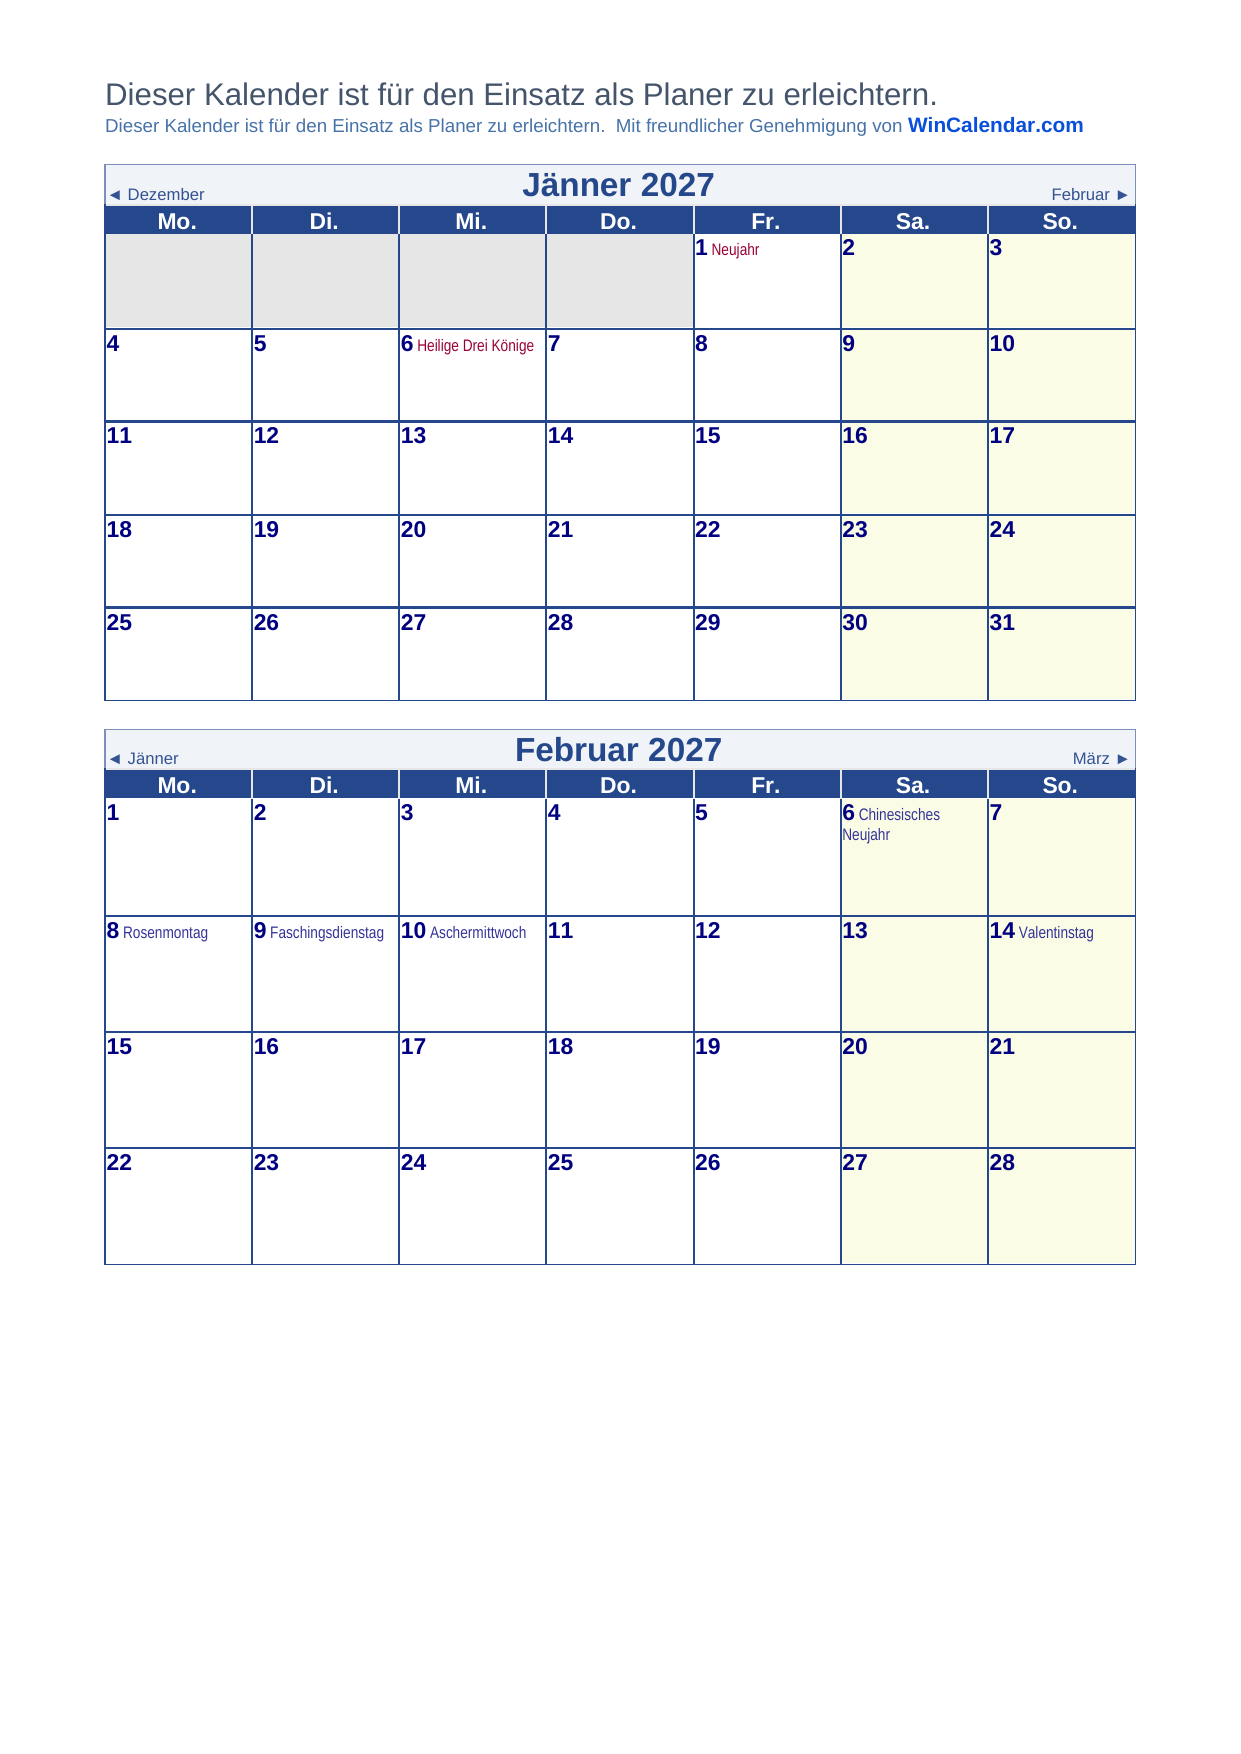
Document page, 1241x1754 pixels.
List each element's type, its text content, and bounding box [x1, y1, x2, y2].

table_cell Sa. [842, 206, 987, 234]
table_cell 16 [842, 423, 987, 513]
table_header ◄ Dezember [106, 165, 252, 204]
table_cell Mi. [400, 770, 545, 798]
table_cell 7 [989, 799, 1135, 915]
table_cell 19 [695, 1033, 840, 1147]
table_cell Do. [547, 206, 693, 234]
table_cell Mi. [400, 206, 545, 234]
table_cell 28 [547, 609, 693, 699]
table_cell 3 [400, 799, 545, 915]
table_cell 27 [842, 1149, 987, 1263]
table_cell 21 [547, 516, 693, 606]
table_cell 4 [547, 799, 693, 915]
table_cell 6 Heilige Drei Könige [400, 330, 545, 420]
table_cell 20 [842, 1033, 987, 1147]
table_cell 13 [842, 917, 987, 1031]
table_cell Di. [253, 770, 398, 798]
table_cell 10 Aschermittwoch [400, 917, 545, 1031]
table_cell 21 [989, 1033, 1135, 1147]
table_cell 16 [253, 1033, 398, 1147]
table_cell 18 [106, 516, 251, 606]
text Dieser Kalender ist für den Einsatz als Planer zu erleichtern. Dieser Kalender ist für den Einsatz als Planer zu erleichtern. Mit freundlicher Genehmigung von WinCalendar.com [105, 76, 1135, 164]
table_cell 29 [695, 609, 840, 699]
table_cell 28 [989, 1149, 1135, 1263]
table_cell 8 [695, 330, 840, 420]
table_cell 19 [253, 516, 398, 606]
table_cell 2 [842, 234, 987, 327]
table_cell 5 [253, 330, 398, 420]
table_cell 4 [106, 330, 251, 420]
table_cell Mo. [106, 770, 251, 798]
table_cell 15 [695, 423, 840, 513]
table_cell 31 [989, 609, 1135, 699]
table_cell 17 [989, 423, 1135, 513]
table_cell 11 [547, 917, 693, 1031]
table_cell 23 [253, 1149, 398, 1263]
table_cell 5 [695, 799, 840, 915]
table_cell 9 Faschingsdienstag [253, 917, 398, 1031]
table_header März ► [988, 730, 1135, 768]
table_cell 20 [400, 516, 545, 606]
table_cell 24 [400, 1149, 545, 1263]
table_cell 22 [695, 516, 840, 606]
table_cell 27 [400, 609, 545, 699]
table_cell [106, 234, 251, 327]
table_header Jänner 2027 [252, 165, 988, 204]
table_cell Fr. [695, 770, 840, 798]
table_cell Sa. [842, 770, 987, 798]
table_cell 24 [989, 516, 1135, 606]
table_cell [253, 234, 398, 327]
table_cell 2 [253, 799, 398, 915]
table_cell 9 [842, 330, 987, 420]
table_cell 18 [547, 1033, 693, 1147]
table_cell 17 [400, 1033, 545, 1147]
table_cell 15 [106, 1033, 251, 1147]
table_cell 30 [842, 609, 987, 699]
table_cell 14 Valentinstag [989, 917, 1135, 1031]
table_cell Do. [547, 770, 693, 798]
table_cell 1 Neujahr [695, 234, 840, 327]
table_cell 14 [547, 423, 693, 513]
table_cell Fr. [695, 206, 840, 234]
table_cell 22 [106, 1149, 251, 1263]
table_header Februar 2027 [252, 730, 988, 768]
table_cell [547, 234, 693, 327]
table_cell 1 [106, 799, 251, 915]
table_cell 8 Rosenmontag [106, 917, 251, 1031]
table_cell So. [989, 206, 1135, 234]
table_header ◄ Jänner [106, 730, 252, 768]
table_cell 7 [547, 330, 693, 420]
table_header Februar ► [988, 165, 1135, 204]
table_cell 25 [106, 609, 251, 699]
table_cell [400, 234, 545, 327]
table_cell 6 Chinesisches Neujahr [842, 799, 987, 915]
table_cell 13 [400, 423, 545, 513]
table_cell 12 [253, 423, 398, 513]
table_cell 12 [695, 917, 840, 1031]
table_cell 11 [106, 423, 251, 513]
table_cell Mo. [106, 206, 251, 234]
table_cell 3 [989, 234, 1135, 327]
table_cell Di. [253, 206, 398, 234]
table_cell 23 [842, 516, 987, 606]
table_cell So. [989, 770, 1135, 798]
table_cell 26 [695, 1149, 840, 1263]
table_cell 10 [989, 330, 1135, 420]
table_cell 25 [547, 1149, 693, 1263]
table_cell 26 [253, 609, 398, 699]
